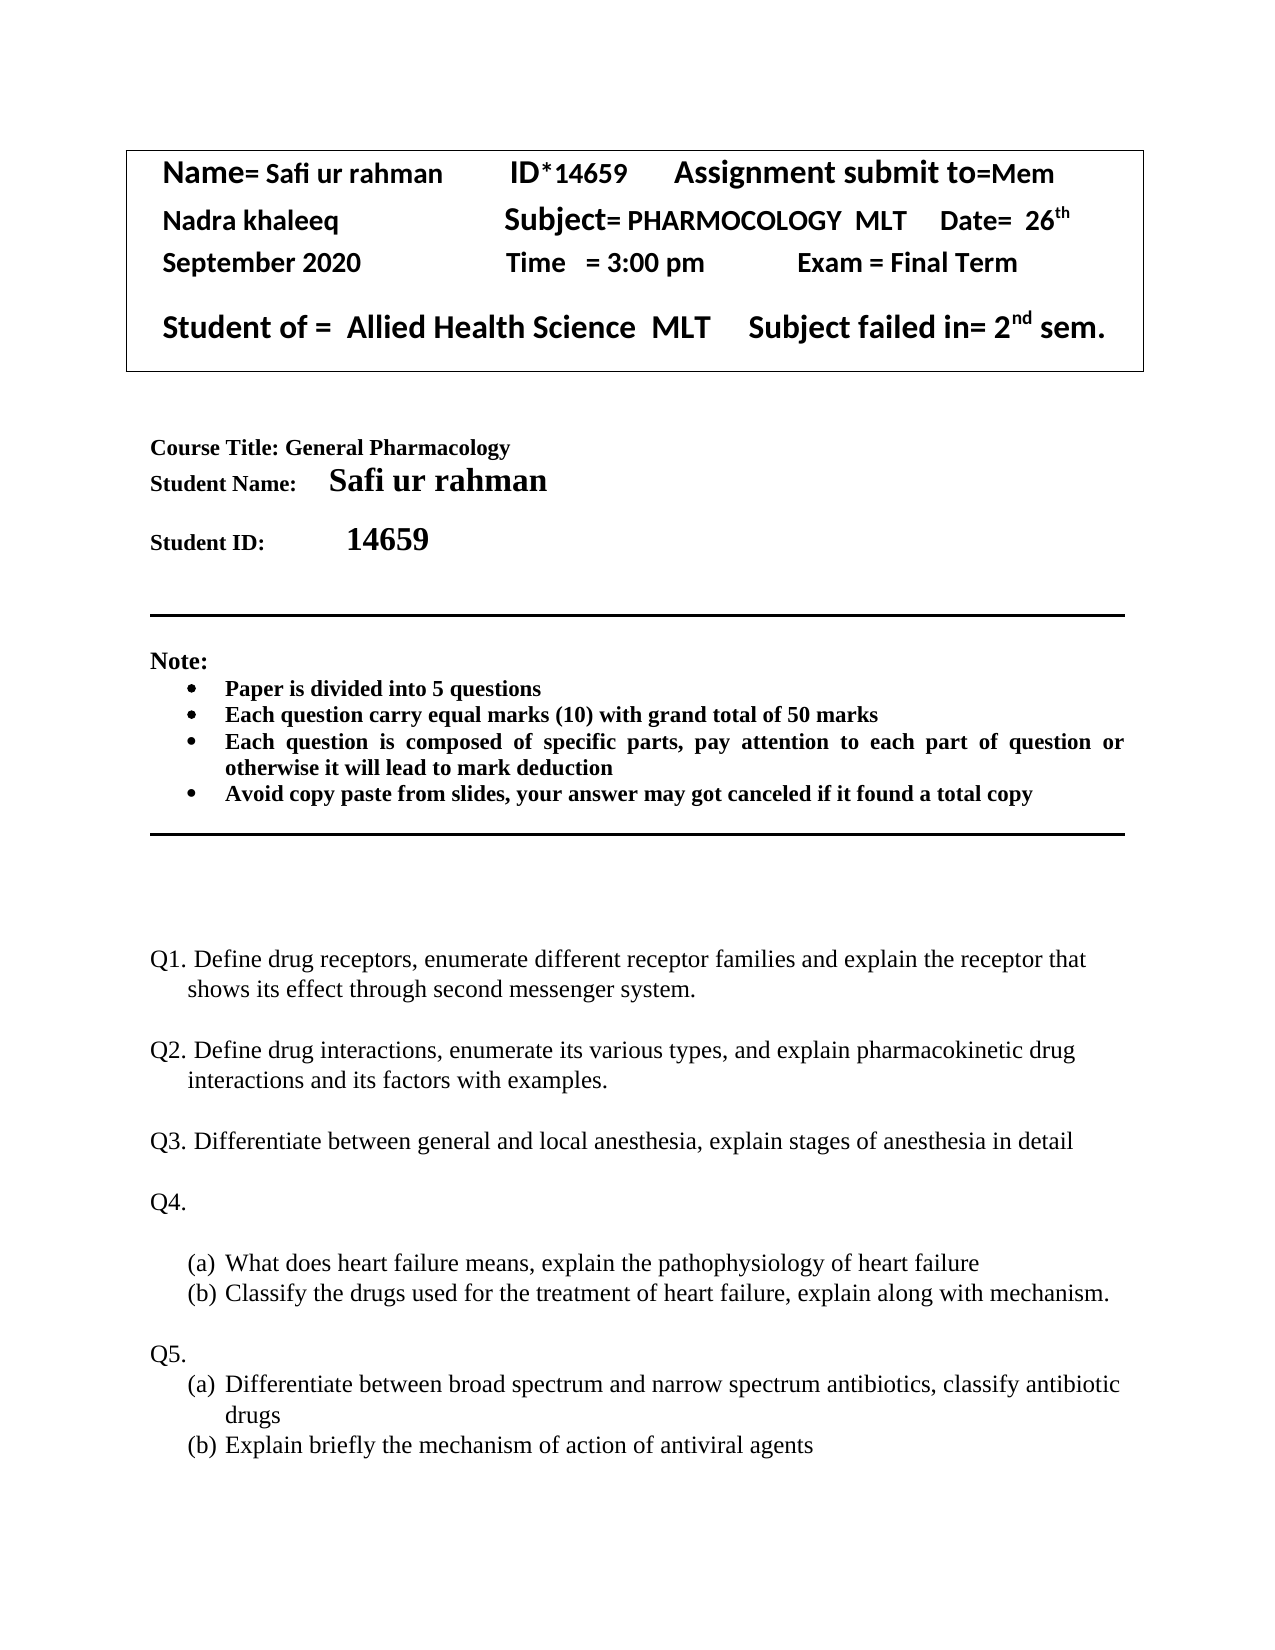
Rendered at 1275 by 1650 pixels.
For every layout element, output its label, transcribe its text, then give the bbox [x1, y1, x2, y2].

list Define drug interactions, enumerate its various types, and explain pharmacokinetic drug interactions and its factors with examples. [150, 1035, 1125, 1094]
list What does heart failure means, explain the pathophysiology of heart failure [187, 1248, 1125, 1277]
list Differentiate between general and local anesthesia, explain stages of anesthesia in detail [150, 1126, 1125, 1155]
text Course Title: General Pharmacology [150, 434, 1124, 460]
table_header Name= Safi ur rahman ID*14659 Assignment submit to=Mem Nadra khaleeq Subject= PHARMOCOLOGY MLT Date= 26th September 2020 Time = 3:00 pm Exam = Final Term Student of = Allied Health Science MLT Subject failed in= 2nd sem. [127, 151, 1143, 371]
text Note: [150, 646, 1125, 675]
list Explain briefly the mechanism of action of antiviral agents [187, 1430, 1125, 1459]
text Student ID: 14659 [150, 519, 1125, 558]
list Paper is divided into 5 questions [187, 675, 1125, 701]
list Each question carry equal marks (10) with grand total of 50 marks [187, 701, 1125, 728]
text Student Name: Safi ur rahman [150, 460, 1125, 498]
list Differentiate between broad spectrum and narrow spectrum antibiotics, classify antibiotic drugs [187, 1369, 1125, 1429]
list Classify the drugs used for the treatment of heart failure, explain along with mechanism. [187, 1278, 1125, 1307]
list Define drug receptors, enumerate different receptor families and explain the receptor that shows its effect through second messenger system. [150, 944, 1125, 1003]
list Each question is composed of specific parts, pay attention to each part of question or otherwise it will lead to mark deduction [187, 728, 1125, 780]
list Avoid copy paste from slides, your answer may got canceled if it found a total copy [187, 780, 1125, 807]
